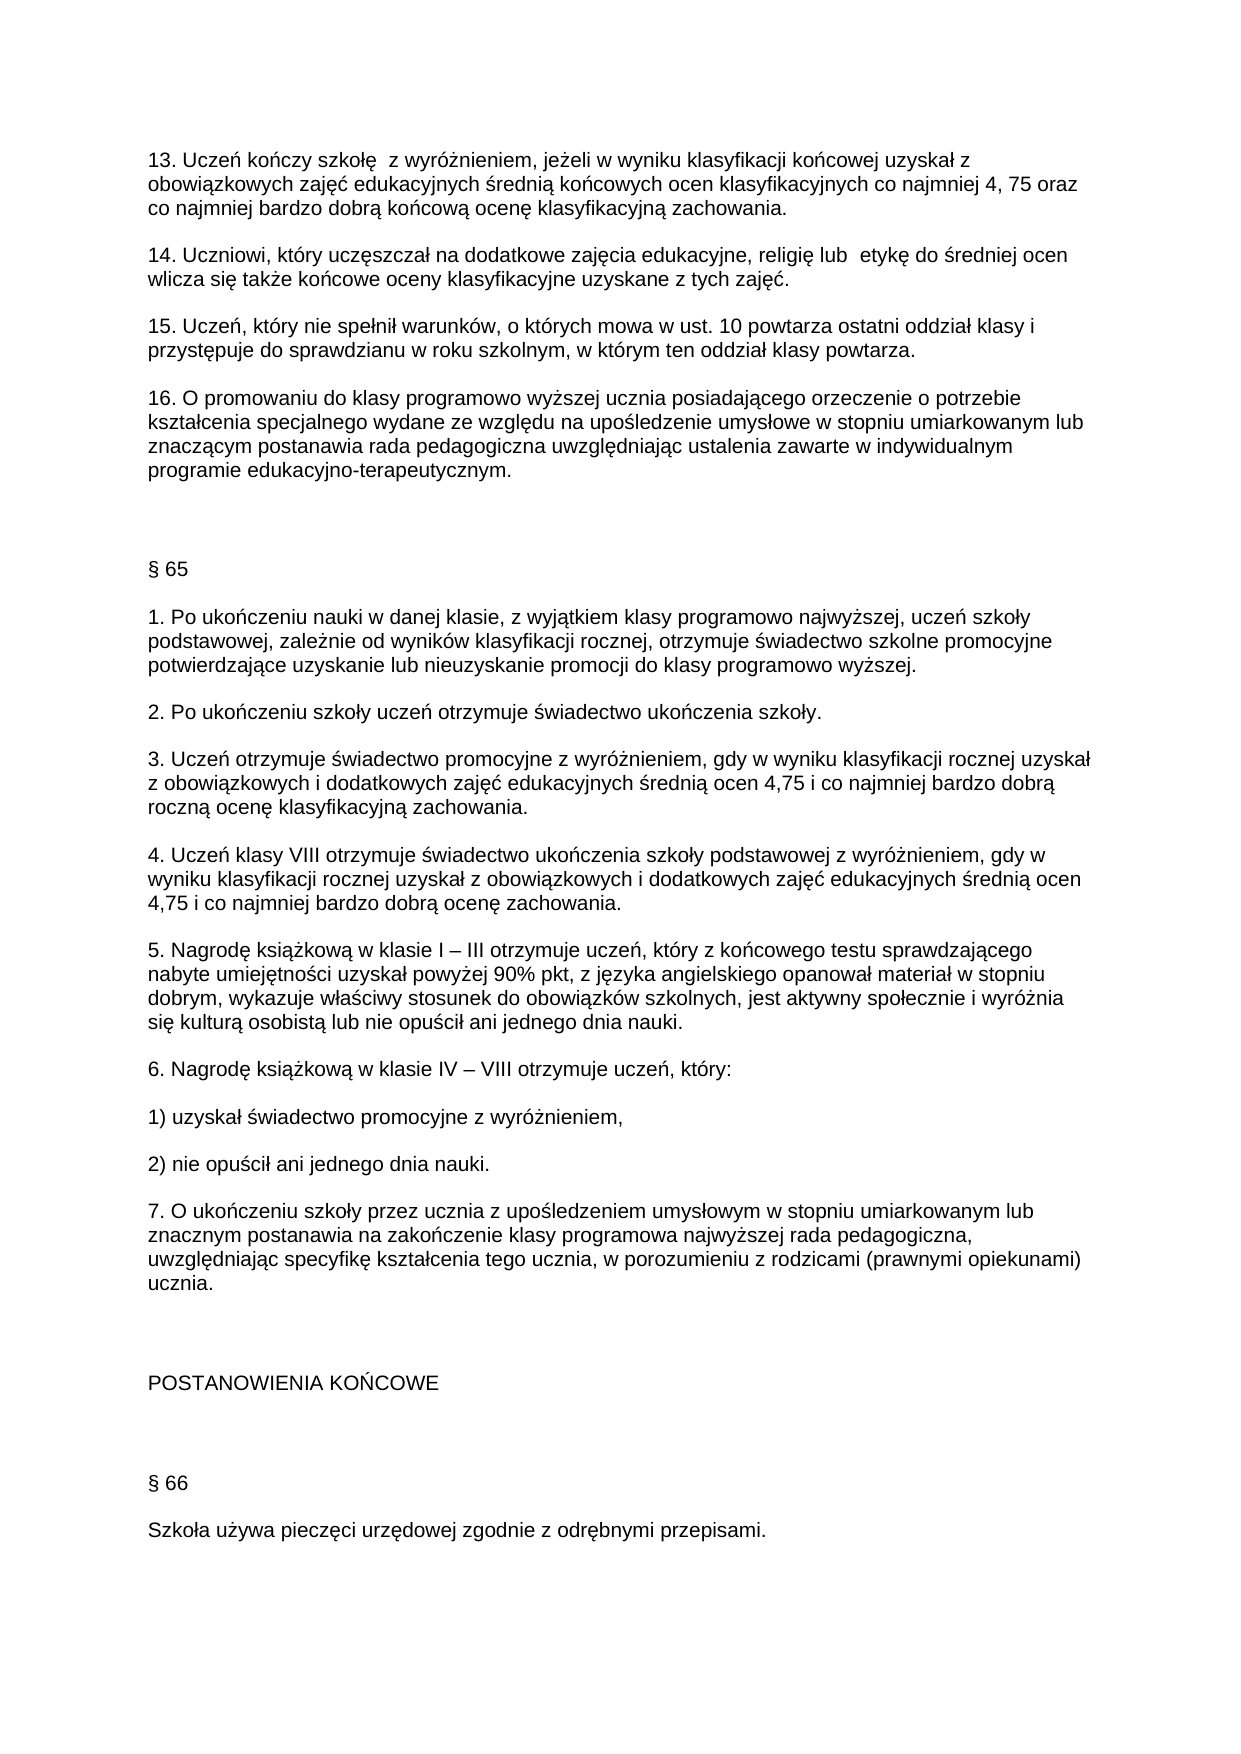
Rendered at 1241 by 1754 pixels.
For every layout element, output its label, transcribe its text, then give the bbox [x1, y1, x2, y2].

text 14. Uczniowi, który uczęszczał na dodatkowe zajęcia edukacyjne, religię lub etykę do średniej ocen wlicza się także końcowe oceny klasyfikacyjne uzyskane z tych zajęć. [148, 243, 1093, 291]
text § 65 [148, 557, 1093, 581]
text 2) nie opuścił ani jednego dnia nauki. [148, 1152, 1093, 1176]
text § 66 [148, 1470, 1093, 1494]
text Szkoła używa pieczęci urzędowej zgodnie z odrębnymi przepisami. [148, 1518, 1093, 1542]
text 3. Uczeń otrzymuje świadectwo promocyjne z wyróżnieniem, gdy w wyniku klasyfikacji rocznej uzyskał z obowiązkowych i dodatkowych zajęć edukacyjnych średnią ocen 4,75 i co najmniej bardzo dobrą roczną ocenę klasyfikacyjną zachowania. [148, 747, 1093, 819]
text 16. O promowaniu do klasy programowo wyższej ucznia posiadającego orzeczenie o potrzebie kształcenia specjalnego wydane ze względu na upośledzenie umysłowe w stopniu umiarkowanym lub znaczącym postanawia rada pedagogiczna uwzględniając ustalenia zawarte w indywidualnym programie edukacyjno-terapeutycznym. [148, 386, 1093, 481]
text 15. Uczeń, który nie spełnił warunków, o których mowa w ust. 10 powtarza ostatni oddział klasy i przystępuje do sprawdzianu w roku szkolnym, w którym ten oddział klasy powtarza. [148, 314, 1093, 362]
text 5. Nagrodę książkową w klasie I – III otrzymuje uczeń, który z końcowego testu sprawdzającego nabyte umiejętności uzyskał powyżej 90% pkt, z języka angielskiego opanował materiał w stopniu dobrym, wykazuje właściwy stosunek do obowiązków szkolnych, jest aktywny społecznie i wyróżnia się kulturą osobistą lub nie opuścił ani jednego dnia nauki. [148, 938, 1093, 1034]
text 1. Po ukończeniu nauki w danej klasie, z wyjątkiem klasy programowo najwyższej, uczeń szkoły podstawowej, zależnie od wyników klasyfikacji rocznej, otrzymuje świadectwo szkolne promocyjne potwierdzające uzyskanie lub nieuzyskanie promocji do klasy programowo wyższej. [148, 604, 1093, 676]
text 2. Po ukończeniu szkoły uczeń otrzymuje świadectwo ukończenia szkoły. [148, 700, 1093, 724]
text POSTANOWIENIA KOŃCOWE [148, 1371, 1093, 1395]
text 1) uzyskał świadectwo promocyjne z wyróżnieniem, [148, 1104, 1093, 1128]
text 6. Nagrodę książkową w klasie IV – VIII otrzymuje uczeń, który: [148, 1057, 1093, 1081]
text 4. Uczeń klasy VIII otrzymuje świadectwo ukończenia szkoły podstawowej z wyróżnieniem, gdy w wyniku klasyfikacji rocznej uzyskał z obowiązkowych i dodatkowych zajęć edukacyjnych średnią ocen 4,75 i co najmniej bardzo dobrą ocenę zachowania. [148, 842, 1093, 914]
text 7. O ukończeniu szkoły przez ucznia z upośledzeniem umysłowym w stopniu umiarkowanym lub znacznym postanawia na zakończenie klasy programowa najwyższej rada pedagogiczna, uwzględniając specyfikę kształcenia tego ucznia, w porozumieniu z rodzicami (prawnymi opiekunami) ucznia. [148, 1199, 1093, 1295]
text 13. Uczeń kończy szkołę z wyróżnieniem, jeżeli w wyniku klasyfikacji końcowej uzyskał z obowiązkowych zajęć edukacyjnych średnią końcowych ocen klasyfikacyjnych co najmniej 4, 75 oraz co najmniej bardzo dobrą końcową ocenę klasyfikacyjną zachowania. [148, 148, 1093, 219]
